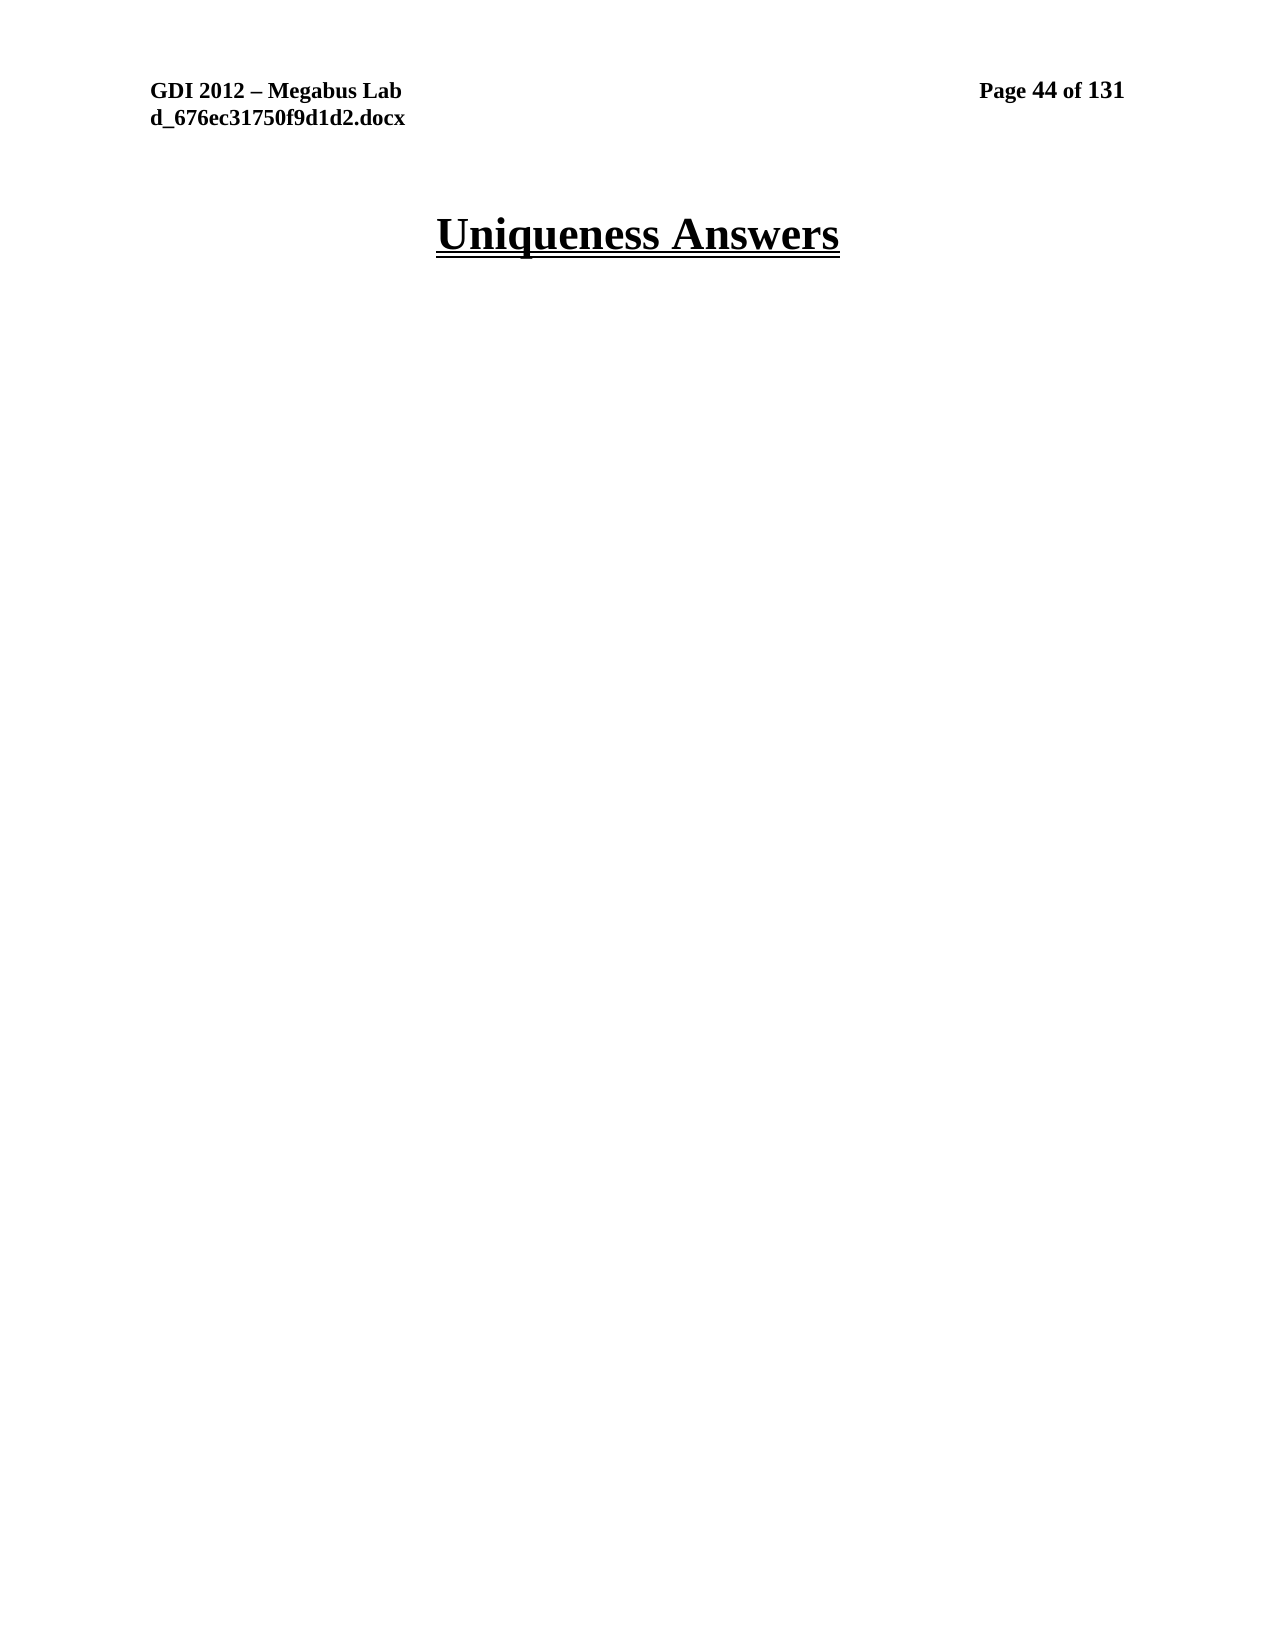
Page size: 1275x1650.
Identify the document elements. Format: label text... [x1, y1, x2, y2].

subtitle Uniqueness Answers [150, 206, 1125, 259]
